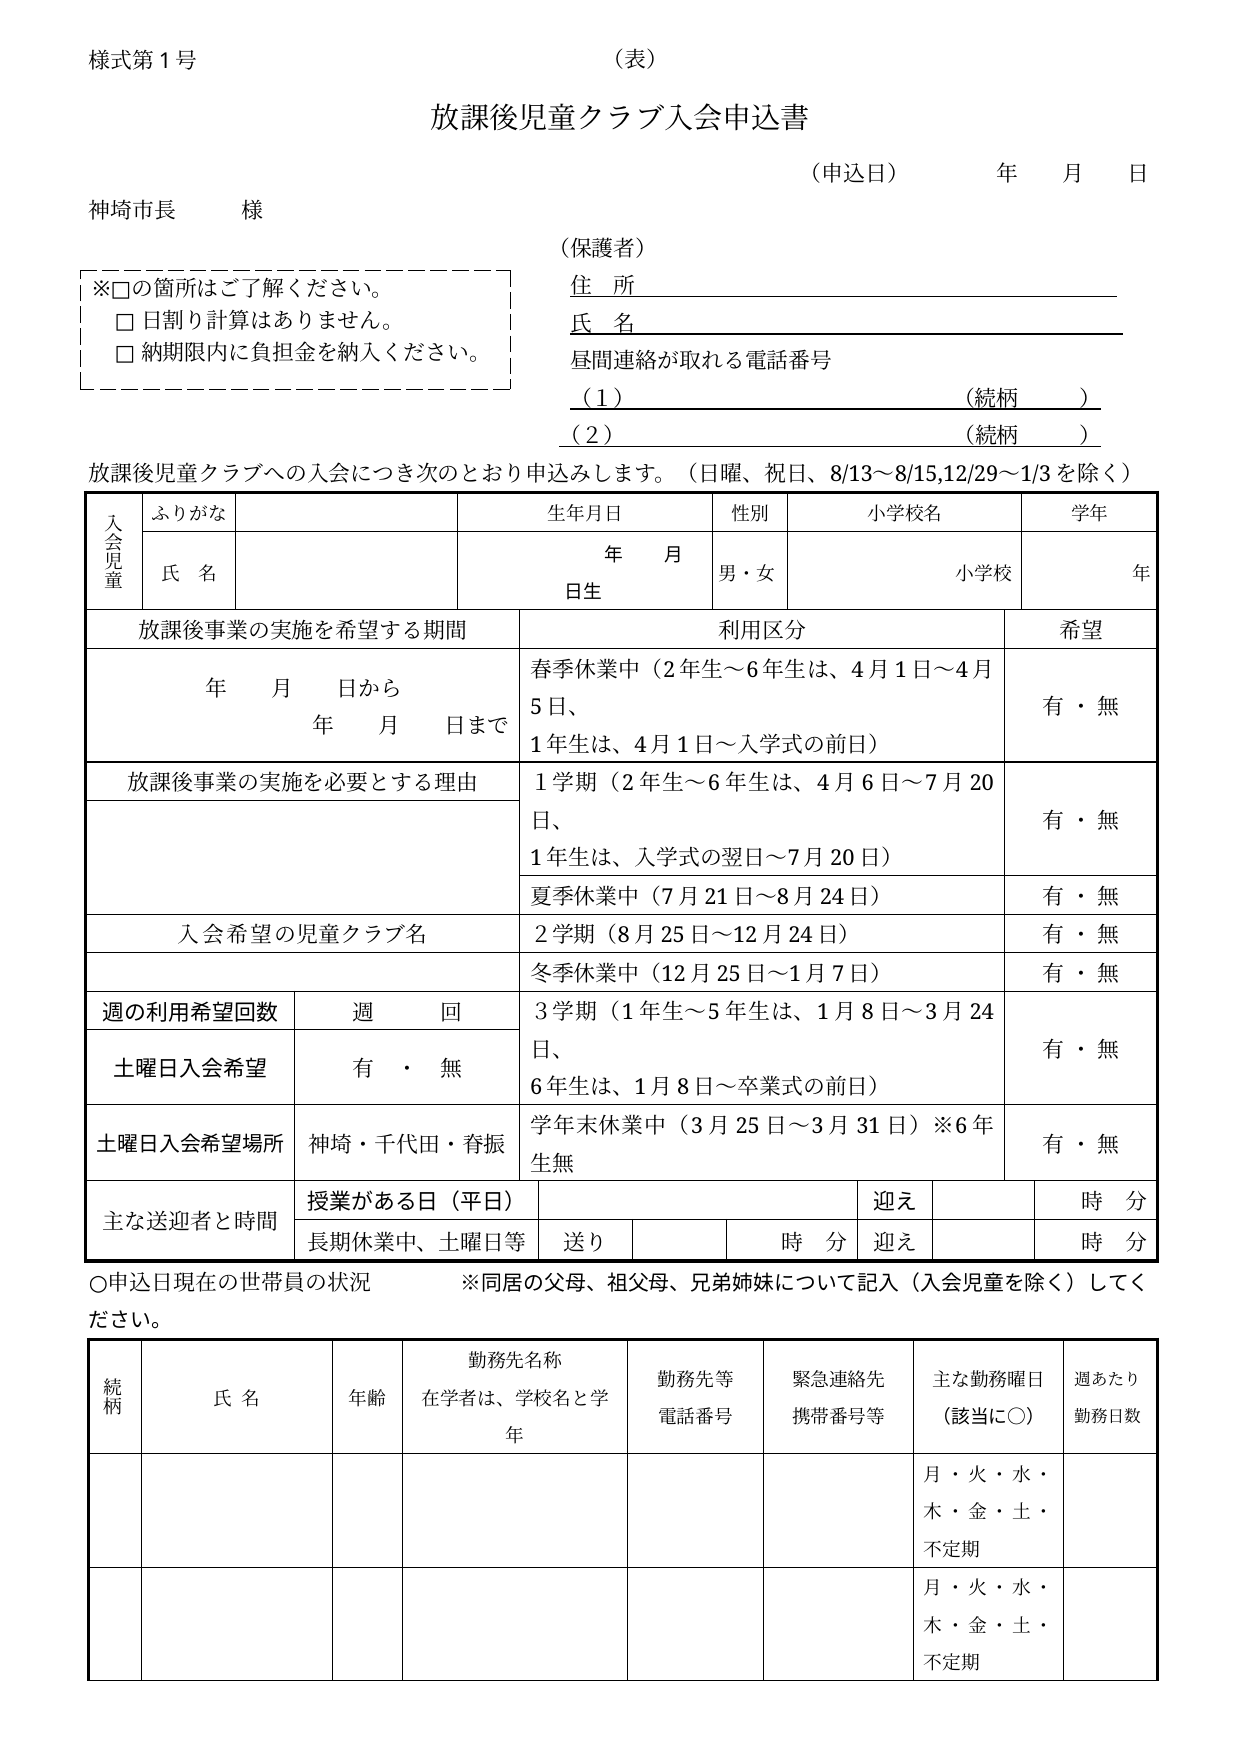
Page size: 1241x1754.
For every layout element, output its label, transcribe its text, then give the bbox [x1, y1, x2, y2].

text （申込日） 年 月 日 [88, 153, 1149, 191]
table_cell [1064, 1568, 1156, 1680]
table_cell 時 分 [1035, 1181, 1156, 1219]
table_header 主な勤務曜日 （該当に○） [914, 1341, 1063, 1453]
table_cell 迎え [858, 1220, 932, 1259]
table_cell １学期（2年生～6年生は、4月6日～7月20日、 1年生は、入学式の翌日～7月20日） [520, 763, 1004, 875]
table_header 年齢 [333, 1341, 402, 1453]
table_header ふりがな [143, 494, 235, 531]
table_cell 小学校 [788, 532, 1021, 609]
text （２） （続柄 ） [88, 416, 1147, 453]
table_cell [628, 1454, 763, 1567]
table_cell [764, 1568, 913, 1680]
table_cell 月・火・水・木・金・土・不定期 [914, 1454, 1063, 1567]
table_cell 利用区分 [520, 610, 1004, 648]
table_cell 土曜日入会希望場所 [87, 1105, 294, 1180]
table_cell [333, 1568, 402, 1680]
table_cell 送り [539, 1220, 632, 1259]
table_cell 迎え [858, 1181, 932, 1219]
table_cell [1064, 1454, 1156, 1567]
table_header 生年月日 [458, 494, 712, 531]
table_cell [403, 1568, 627, 1680]
table_cell ３学期（1年生～5年生は、1月8日～3月24日、 6年生は、1月8日～卒業式の前日） [520, 992, 1004, 1104]
table_header 性別 [713, 494, 787, 531]
table_header 勤務先等 電話番号 [628, 1341, 763, 1453]
table_cell [333, 1454, 402, 1567]
table_cell 氏 名 [143, 532, 235, 609]
text ○申込日現在の世帯員の状況 ※同居の父母、祖父母、兄弟姉妹について記入（入会児童を除く）してください。 [88, 1263, 1152, 1337]
table_cell 年 月 日から 年 月 日まで [87, 649, 519, 761]
text （１） （続柄 ） [110, 378, 1147, 416]
table_cell 土曜日入会希望 [87, 1030, 294, 1104]
table_cell 月・火・水・木・金・土・不定期 [914, 1568, 1063, 1680]
table_cell 授業がある日（平日） [295, 1181, 538, 1219]
table_cell 有 ・ 無 [1005, 1105, 1156, 1180]
table_cell 希望 [1005, 610, 1156, 648]
table_cell 入会希望の児童クラブ名 [87, 915, 519, 952]
table_cell 週の利用希望回数 [87, 992, 294, 1029]
table_cell [764, 1454, 913, 1567]
table_cell [90, 1454, 141, 1567]
text 放課後児童クラブへの入会につき次のとおり申込みします。（日曜、祝日、8/13～8/15,12/29～1/3を除く） [88, 453, 1152, 491]
table_cell 放課後事業の実施を希望する期間 [87, 610, 519, 648]
table_cell [87, 801, 519, 913]
table_cell [403, 1454, 627, 1567]
table_header 氏名 [142, 1341, 332, 1453]
table_cell [90, 1568, 141, 1680]
table_cell 有 ・ 無 [1005, 953, 1156, 991]
table_cell ２学期（8月25日～12月24日） [520, 915, 1004, 952]
table_cell 時 分 [727, 1220, 857, 1259]
table_cell 年 月 日生 [458, 532, 712, 609]
text （保護者） [110, 228, 1147, 266]
text 様式第1号 [88, 41, 1152, 78]
table_cell 神埼・千代田・脊振 [295, 1105, 519, 1180]
text 昼間連絡が取れる電話番号 [510, 341, 1147, 378]
table_cell 冬季休業中（12月25日～1月7日） [520, 953, 1004, 991]
table_cell 時 分 [1035, 1220, 1156, 1259]
text 放課後児童クラブ入会申込書 [88, 78, 1152, 153]
table_cell 有 ・ 無 [1005, 992, 1156, 1104]
table_header 週あたり 勤務日数 [1064, 1341, 1156, 1453]
text 氏 名 [570, 303, 1147, 341]
table_cell 有 ・ 無 [1005, 649, 1156, 761]
table_cell 夏季休業中（7月21日～8月24日） [520, 876, 1004, 913]
table_cell 男・女 [713, 532, 787, 609]
table_cell [236, 532, 457, 609]
table_cell 主な送迎者と時間 [87, 1181, 294, 1259]
table_cell [628, 1568, 763, 1680]
table_cell [633, 1220, 726, 1259]
table_cell 週 回 [295, 992, 519, 1029]
table_header 続柄 [90, 1341, 141, 1453]
table_header 勤務先名称 在学者は、学校名と学年 [403, 1341, 627, 1453]
table_header 小学校名 [788, 494, 1021, 531]
table_cell 有 ・ 無 [295, 1030, 519, 1104]
table_cell [142, 1454, 332, 1567]
table_cell 春季休業中（2年生～6年生は、4月1日～4月5日、 1年生は、4月1日～入学式の前日） [520, 649, 1004, 761]
table_cell 年 [1022, 532, 1156, 609]
table_header 緊急連絡先 携帯番号等 [764, 1341, 913, 1453]
table_cell 学年末休業中（3月25日～3月31日）※6年生無 [520, 1105, 1004, 1180]
table_cell [87, 953, 519, 991]
table_cell [539, 1181, 857, 1219]
table_cell [933, 1220, 1034, 1259]
table_cell 有 ・ 無 [1005, 876, 1156, 913]
table_cell 長期休業中、土曜日等 [295, 1220, 538, 1259]
table_cell 有 ・ 無 [1005, 763, 1156, 875]
table_header [236, 494, 457, 531]
table_cell 放課後事業の実施を必要とする理由 [87, 763, 519, 800]
text 神埼市長 様 [88, 191, 1152, 228]
table_cell [933, 1181, 1034, 1219]
table_header 入会児童 [87, 494, 142, 609]
table_cell [142, 1568, 332, 1680]
text 住 所 [110, 266, 1147, 303]
table_cell 有 ・ 無 [1005, 915, 1156, 952]
table_header 学年 [1022, 494, 1156, 531]
